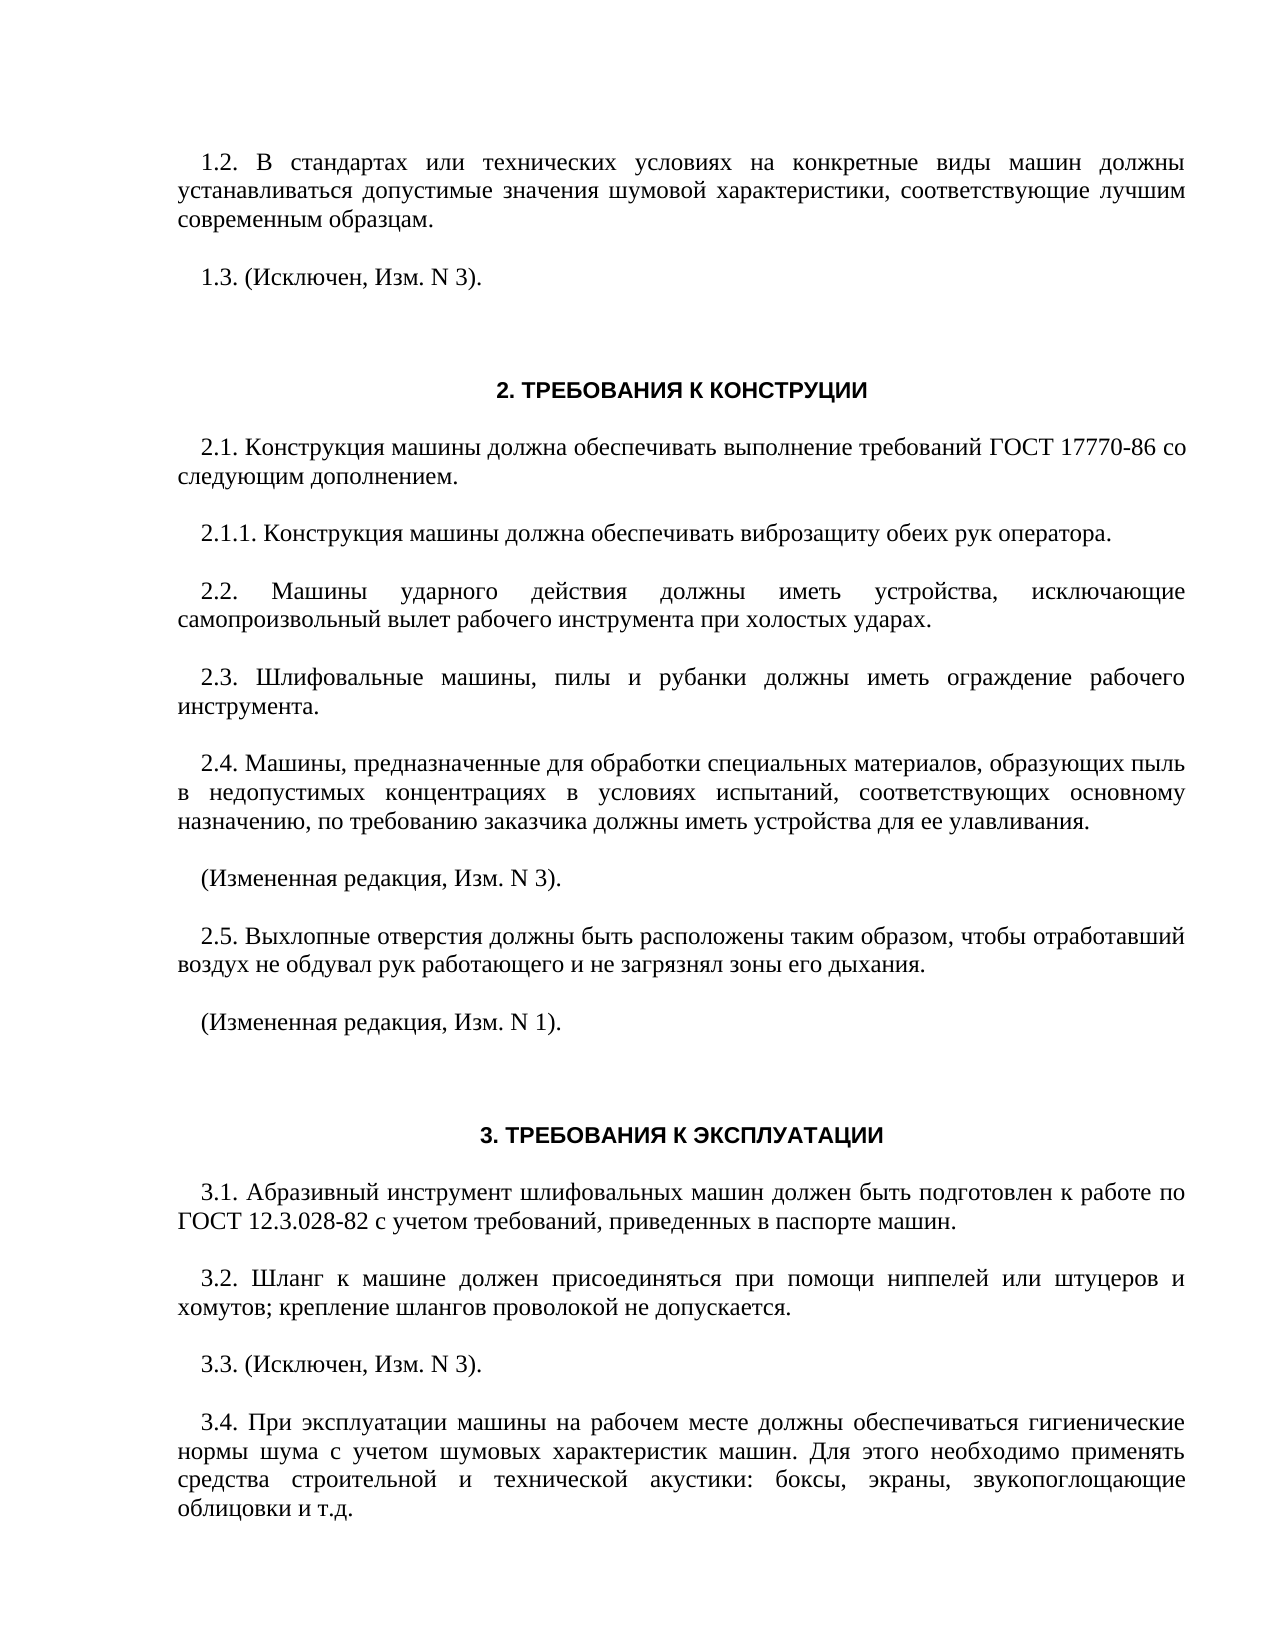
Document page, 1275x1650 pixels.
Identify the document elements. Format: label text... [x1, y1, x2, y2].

text 3.2. Шланг к машине должен присоединяться при помощи ниппелей или штуцеров и хомутов; крепление шлангов проволокой не допускается. [177, 1263, 1186, 1321]
text 2.4. Машины, предназначенные для обработки специальных материалов, образующих пыль в недопустимых концентрациях в условиях испытаний, соответствующих основному назначению, по требованию заказчика должны иметь устройства для ее улавливания. [177, 748, 1186, 834]
text 2.3. Шлифовальные машины, пилы и рубанки должны иметь ограждение рабочего инструмента. [177, 662, 1186, 719]
text 2.1.1. Конструкция машины должна обеспечивать виброзащиту обеих рук оператора. [177, 518, 1186, 547]
text 1.3. (Исключен, Изм. N 3). [177, 262, 1186, 291]
text (Измененная редакция, Изм. N 3). [177, 863, 1186, 892]
text 1.2. В стандартах или технических условиях на конкретные виды машин должны устанавливаться допустимые значения шумовой характеристики, соответствующие лучшим современным образцам. [177, 147, 1186, 233]
subtitle 2. ТРЕБОВАНИЯ К КОНСТРУЦИИ [177, 377, 1186, 403]
text 3.4. При эксплуатации машины на рабочем месте должны обеспечиваться гигиенические нормы шума с учетом шумовых характеристик машин. Для этого необходимо применять средства строительной и технической акустики: боксы, экраны, звукопоглощающие облицовки и т.д. [177, 1407, 1186, 1522]
text 2.5. Выхлопные отверстия должны быть расположены таким образом, чтобы отработавший воздух не обдувал рук работающего и не загрязнял зоны его дыхания. [177, 921, 1186, 978]
text (Измененная редакция, Изм. N 1). [177, 1007, 1186, 1036]
text 3.3. (Исключен, Изм. N 3). [177, 1349, 1186, 1378]
text 2.2. Машины ударного действия должны иметь устройства, исключающие самопроизвольный вылет рабочего инструмента при холостых ударах. [177, 576, 1186, 633]
subtitle 3. ТРЕБОВАНИЯ К ЭКСПЛУАТАЦИИ [177, 1122, 1186, 1148]
text 3.1. Абразивный инструмент шлифовальных машин должен быть подготовлен к работе по #M12291 1200009950ГОСТ 12.3.028-82#S с учетом требований, приведенных в паспорте машин. [177, 1177, 1186, 1234]
text 2.1. Конструкция машины должна обеспечивать выполнение требований #M12291 1200009797ГОСТ 17770-86#S со следующим дополнением. [177, 432, 1186, 489]
